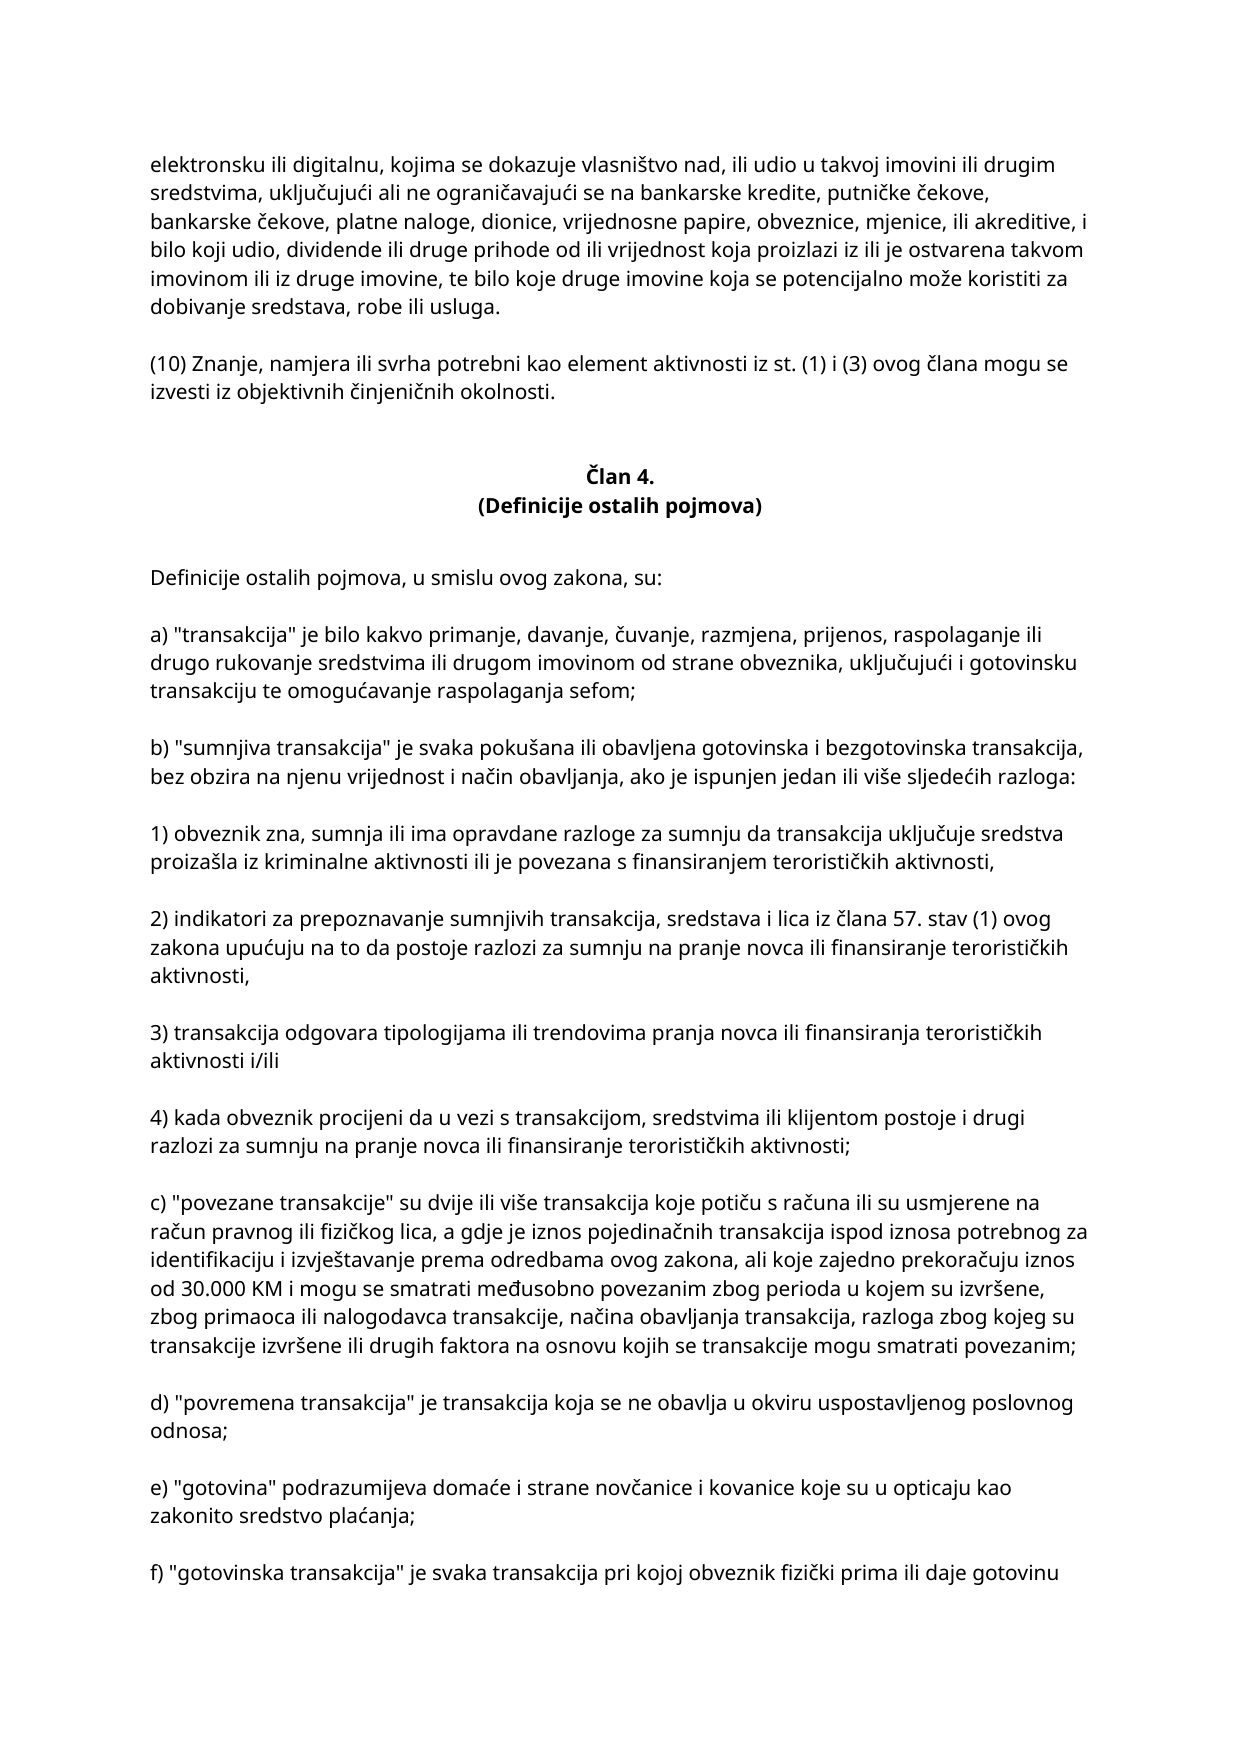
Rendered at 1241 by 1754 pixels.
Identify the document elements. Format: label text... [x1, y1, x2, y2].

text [150, 150, 1090, 462]
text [150, 563, 1090, 1587]
text Član 4. (Definicije ostalih pojmova) [150, 462, 1090, 547]
